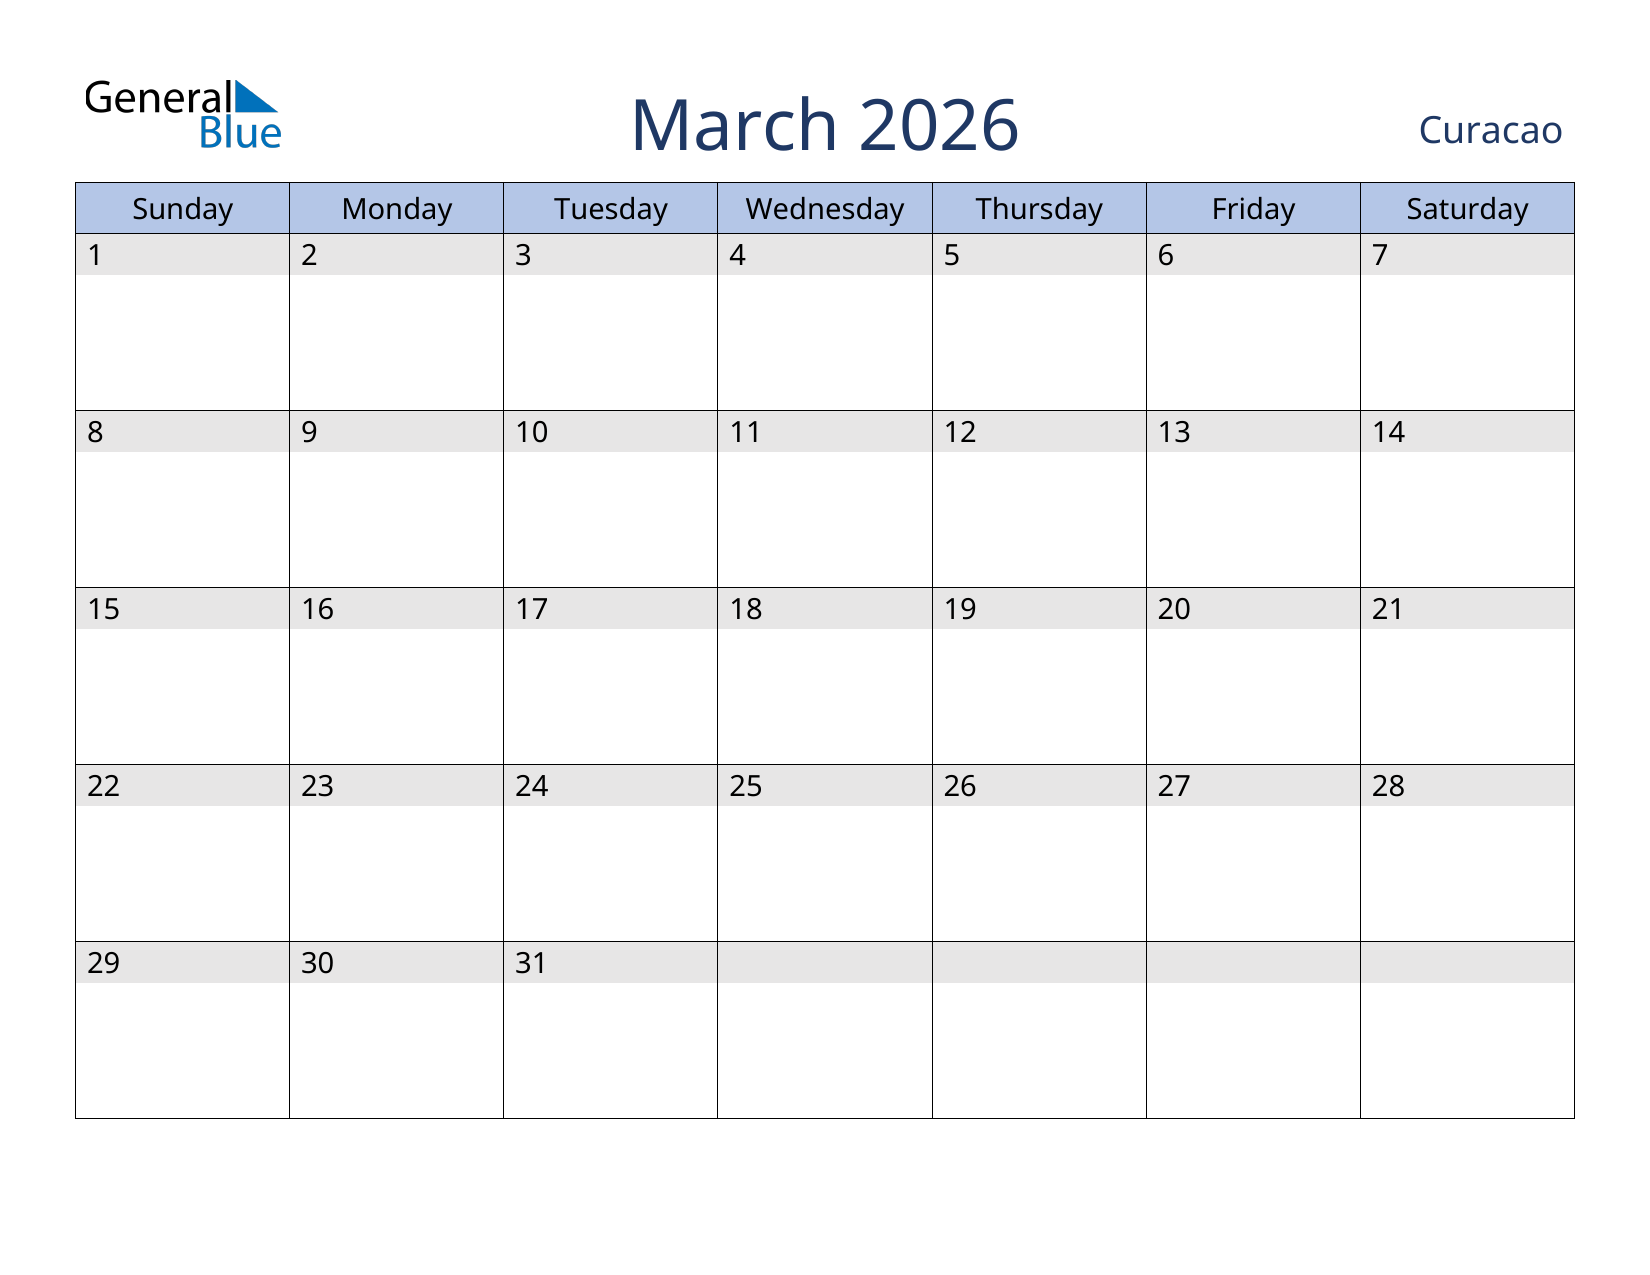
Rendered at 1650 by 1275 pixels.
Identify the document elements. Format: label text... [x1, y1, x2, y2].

table_cell 26 [933, 765, 1146, 806]
table_cell 18 [718, 588, 932, 629]
table_cell [504, 275, 717, 410]
table_cell [290, 629, 503, 764]
table_cell [718, 942, 932, 983]
table_cell 3 [504, 234, 717, 275]
table_cell [718, 275, 932, 410]
table_cell [1361, 629, 1574, 764]
table_cell Sunday [76, 183, 289, 233]
table_cell [1147, 983, 1360, 1118]
table_cell [76, 983, 289, 1118]
table_cell 20 [1147, 588, 1360, 629]
table_cell 28 [1361, 765, 1574, 806]
table_cell [1361, 983, 1574, 1118]
table_cell [504, 452, 717, 587]
table_cell 31 [504, 942, 717, 983]
table_cell [933, 275, 1146, 410]
table_cell Saturday [1361, 183, 1574, 233]
table_cell 1 [76, 234, 289, 275]
picture [86, 80, 281, 148]
table_cell 6 [1147, 234, 1360, 275]
table_cell [1147, 275, 1360, 410]
table_cell [290, 983, 503, 1118]
table_cell [1147, 806, 1360, 941]
table_cell 17 [504, 588, 717, 629]
table_header March 2026 [504, 75, 1146, 182]
table_cell Monday [290, 183, 503, 233]
table_cell [1361, 275, 1574, 410]
table_cell [933, 806, 1146, 941]
table_cell 25 [718, 765, 932, 806]
table_cell [718, 806, 932, 941]
table_cell [1361, 806, 1574, 941]
table_cell 14 [1361, 411, 1574, 452]
table_cell 22 [76, 765, 289, 806]
table_cell [76, 275, 289, 410]
table_cell Wednesday [718, 183, 932, 233]
table_cell 30 [290, 942, 503, 983]
table_cell [504, 806, 717, 941]
table_cell [933, 452, 1146, 587]
table_cell [718, 452, 932, 587]
table_cell Friday [1147, 183, 1360, 233]
table_cell 10 [504, 411, 717, 452]
table_cell Tuesday [504, 183, 717, 233]
table_cell [1147, 942, 1360, 983]
table_cell [504, 983, 717, 1118]
table_cell 21 [1361, 588, 1574, 629]
table_cell 8 [76, 411, 289, 452]
table_cell [76, 452, 289, 587]
table_cell [933, 983, 1146, 1118]
table_cell [933, 629, 1146, 764]
table_cell [290, 806, 503, 941]
table_cell 13 [1147, 411, 1360, 452]
table_cell [290, 275, 503, 410]
table_cell [76, 806, 289, 941]
table_cell 16 [290, 588, 503, 629]
table_cell [1147, 629, 1360, 764]
table_cell 2 [290, 234, 503, 275]
table_cell [1147, 452, 1360, 587]
table_cell Thursday [933, 183, 1146, 233]
table_cell [290, 452, 503, 587]
table_cell 11 [718, 411, 932, 452]
table_cell 27 [1147, 765, 1360, 806]
table_cell 29 [76, 942, 289, 983]
table_cell [718, 629, 932, 764]
table_cell 19 [933, 588, 1146, 629]
table_cell 15 [76, 588, 289, 629]
table_cell [504, 629, 717, 764]
table_cell 9 [290, 411, 503, 452]
table_cell [718, 983, 932, 1118]
table_cell 5 [933, 234, 1146, 275]
table_cell 7 [1361, 234, 1574, 275]
table_cell 23 [290, 765, 503, 806]
table_cell [1361, 452, 1574, 587]
table_cell [76, 629, 289, 764]
table_cell 24 [504, 765, 717, 806]
table_cell 12 [933, 411, 1146, 452]
table_cell [1361, 942, 1574, 983]
table_cell 4 [718, 234, 932, 275]
table_cell [933, 942, 1146, 983]
table_header Curacao [1146, 75, 1574, 182]
table_header [76, 75, 503, 182]
